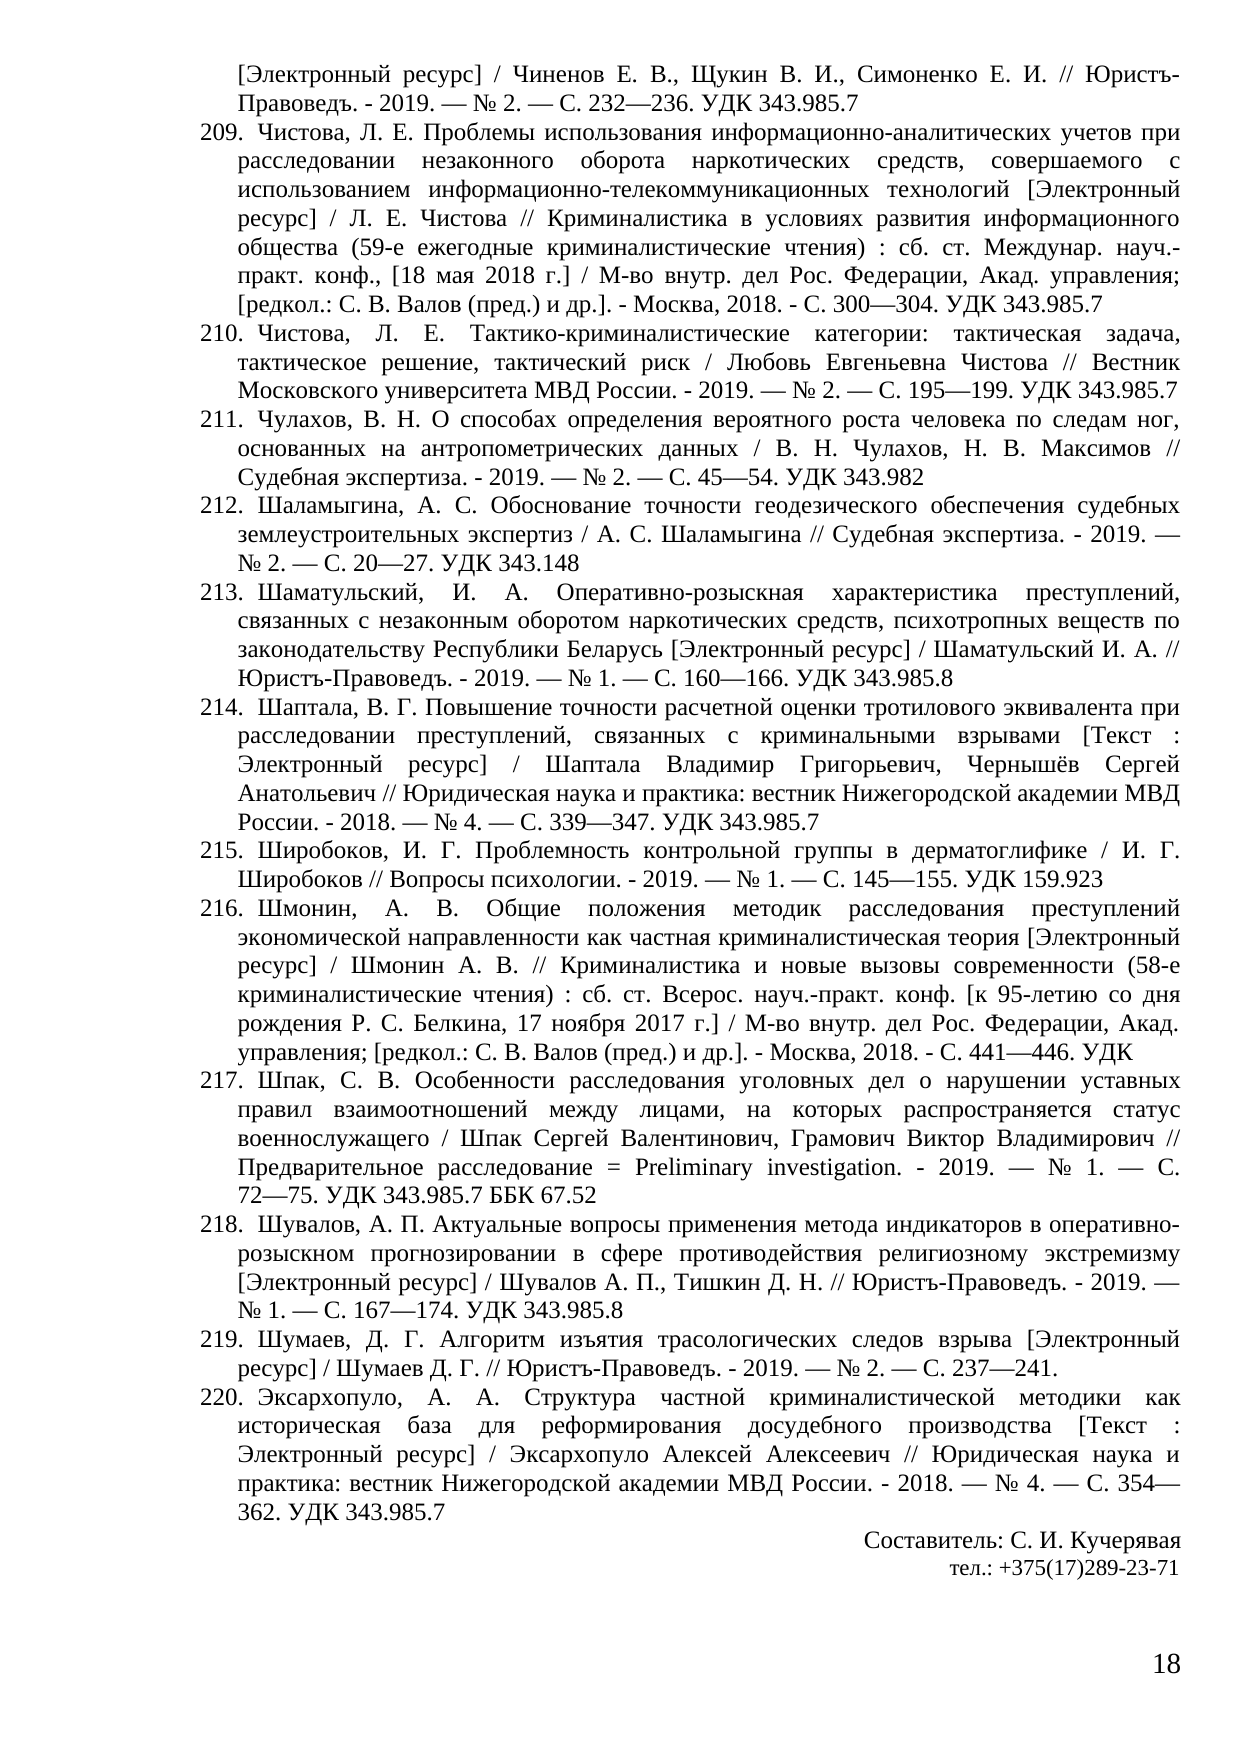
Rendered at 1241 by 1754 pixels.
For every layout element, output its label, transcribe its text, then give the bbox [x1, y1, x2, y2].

list Шаптала, В. Г. Повышение точности расчетной оценки тротилового эквивалента при расследовании преступлений, связанных с криминальными взрывами [Текст : Электронный ресурс] / Шаптала Владимир Григорьевич, Чернышёв Сергей Анатольевич // Юридическая наука и практика: вестник Нижегородской академии МВД России. - 2018. — № 4. — С. 339—347. УДК 343.985.7 [200, 692, 1181, 835]
list Шаламыгина, А. С. Обоснование точности геодезического обеспечения судебных землеустроительных экспертиз / А. С. Шаламыгина // Судебная экспертиза. - 2019. — № 2. — С. 20—27. УДК 343.148 [200, 490, 1181, 577]
list Шувалов, А. П. Актуальные вопросы применения метода индикаторов в оперативно-розыскном прогнозировании в сфере противодействия религиозному экстремизму [Электронный ресурс] / Шувалов А. П., Тишкин Д. Н. // Юристъ-Правоведъ. - 2019. — № 1. — С. 167—174. УДК 343.985.8 [200, 1209, 1181, 1324]
text Составитель: С. И. Кучерявая [200, 1525, 1181, 1554]
list Шпак, С. В. Особенности расследования уголовных дел о нарушении уставных правил взаимоотношений между лицами, на которых распространяется статус военнослужащего / Шпак Сергей Валентинович, Грамович Виктор Владимирович // Предварительное расследование = Preliminary investigation. - 2019. — № 1. — С. 72―75. УДК 343.985.7 ББК 67.52 [200, 1065, 1181, 1209]
list Шумаев, Д. Г. Алгоритм изъятия трасологических следов взрыва [Электронный ресурс] / Шумаев Д. Г. // Юристъ-Правоведъ. - 2019. — № 2. — С. 237—241. [200, 1324, 1181, 1382]
text тел.: +375(17)289-23-71 [89, 1554, 1181, 1580]
list Шмонин, А. В. Общие положения методик расследования преступлений экономической направленности как частная криминалистическая теория [Электронный ресурс] / Шмонин А. В. // Криминалистика и новые вызовы современности (58-е криминалистические чтения) : сб. ст. Всерос. науч.-практ. конф. [к 95-летию со дня рождения Р. С. Белкина, 17 ноября .] / М-во внутр. дел Рос. Федерации, Акад. управления; [редкол.: С. В. Валов (пред.) и др.]. - Москва, 2018. - С. 441—446. УДК [200, 893, 1181, 1065]
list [200, 59, 1181, 117]
list Эксархопуло, А. А. Структура частной криминалистической методики как историческая база для реформирования досудебного производства [Текст : Электронный ресурс] / Эксархопуло Алексей Алексеевич // Юридическая наука и практика: вестник Нижегородской академии МВД России. - 2018. — № 4. — С. 354—362. УДК 343.985.7 [200, 1382, 1181, 1525]
list Чистова, Л. Е. Проблемы использования информационно-аналитических учетов при расследовании незаконного оборота наркотических средств, совершаемого с использованием информационно-телекоммуникационных технологий [Электронный ресурс] / Л. Е. Чистова // Криминалистика в условиях развития информационного общества (59-е ежегодные криминалистические чтения) : сб. ст. Междунар. науч.-практ. конф., [18 мая .] / М-во внутр. дел Рос. Федерации, Акад. управления; [редкол.: С. В. Валов (пред.) и др.]. - Москва, 2018. - С. 300—304. УДК 343.985.7 [200, 117, 1181, 318]
list Чулахов, В. Н. О способах определения вероятного роста человека по следам ног, основанных на антропометрических данных / В. Н. Чулахов, Н. В. Максимов // Судебная экспертиза. - 2019. — № 2. — С. 45—54. УДК 343.982 [200, 404, 1181, 490]
list Широбоков, И. Г. Проблемность контрольной группы в дерматоглифике / И. Г. Широбоков // Вопросы психологии. - 2019. — № 1. — С. 145—155. УДК 159.923 [200, 835, 1181, 893]
list Шаматульский, И. А. Оперативно-розыскная характеристика преступлений, связанных с незаконным оборотом наркотических средств, психотропных веществ по законодательству Республики Беларусь [Электронный ресурс] / Шаматульский И. А. // Юристъ-Правоведъ. - 2019. — № 1. — С. 160—166. УДК 343.985.8 [200, 577, 1181, 692]
list Чистова, Л. Е. Тактико-криминалистические категории: тактическая задача, тактическое решение, тактический риск / Любовь Евгеньевна Чистова // Вестник Московского университета МВД России. - 2019. — № 2. — С. 195—199. УДК 343.985.7 [200, 318, 1181, 404]
